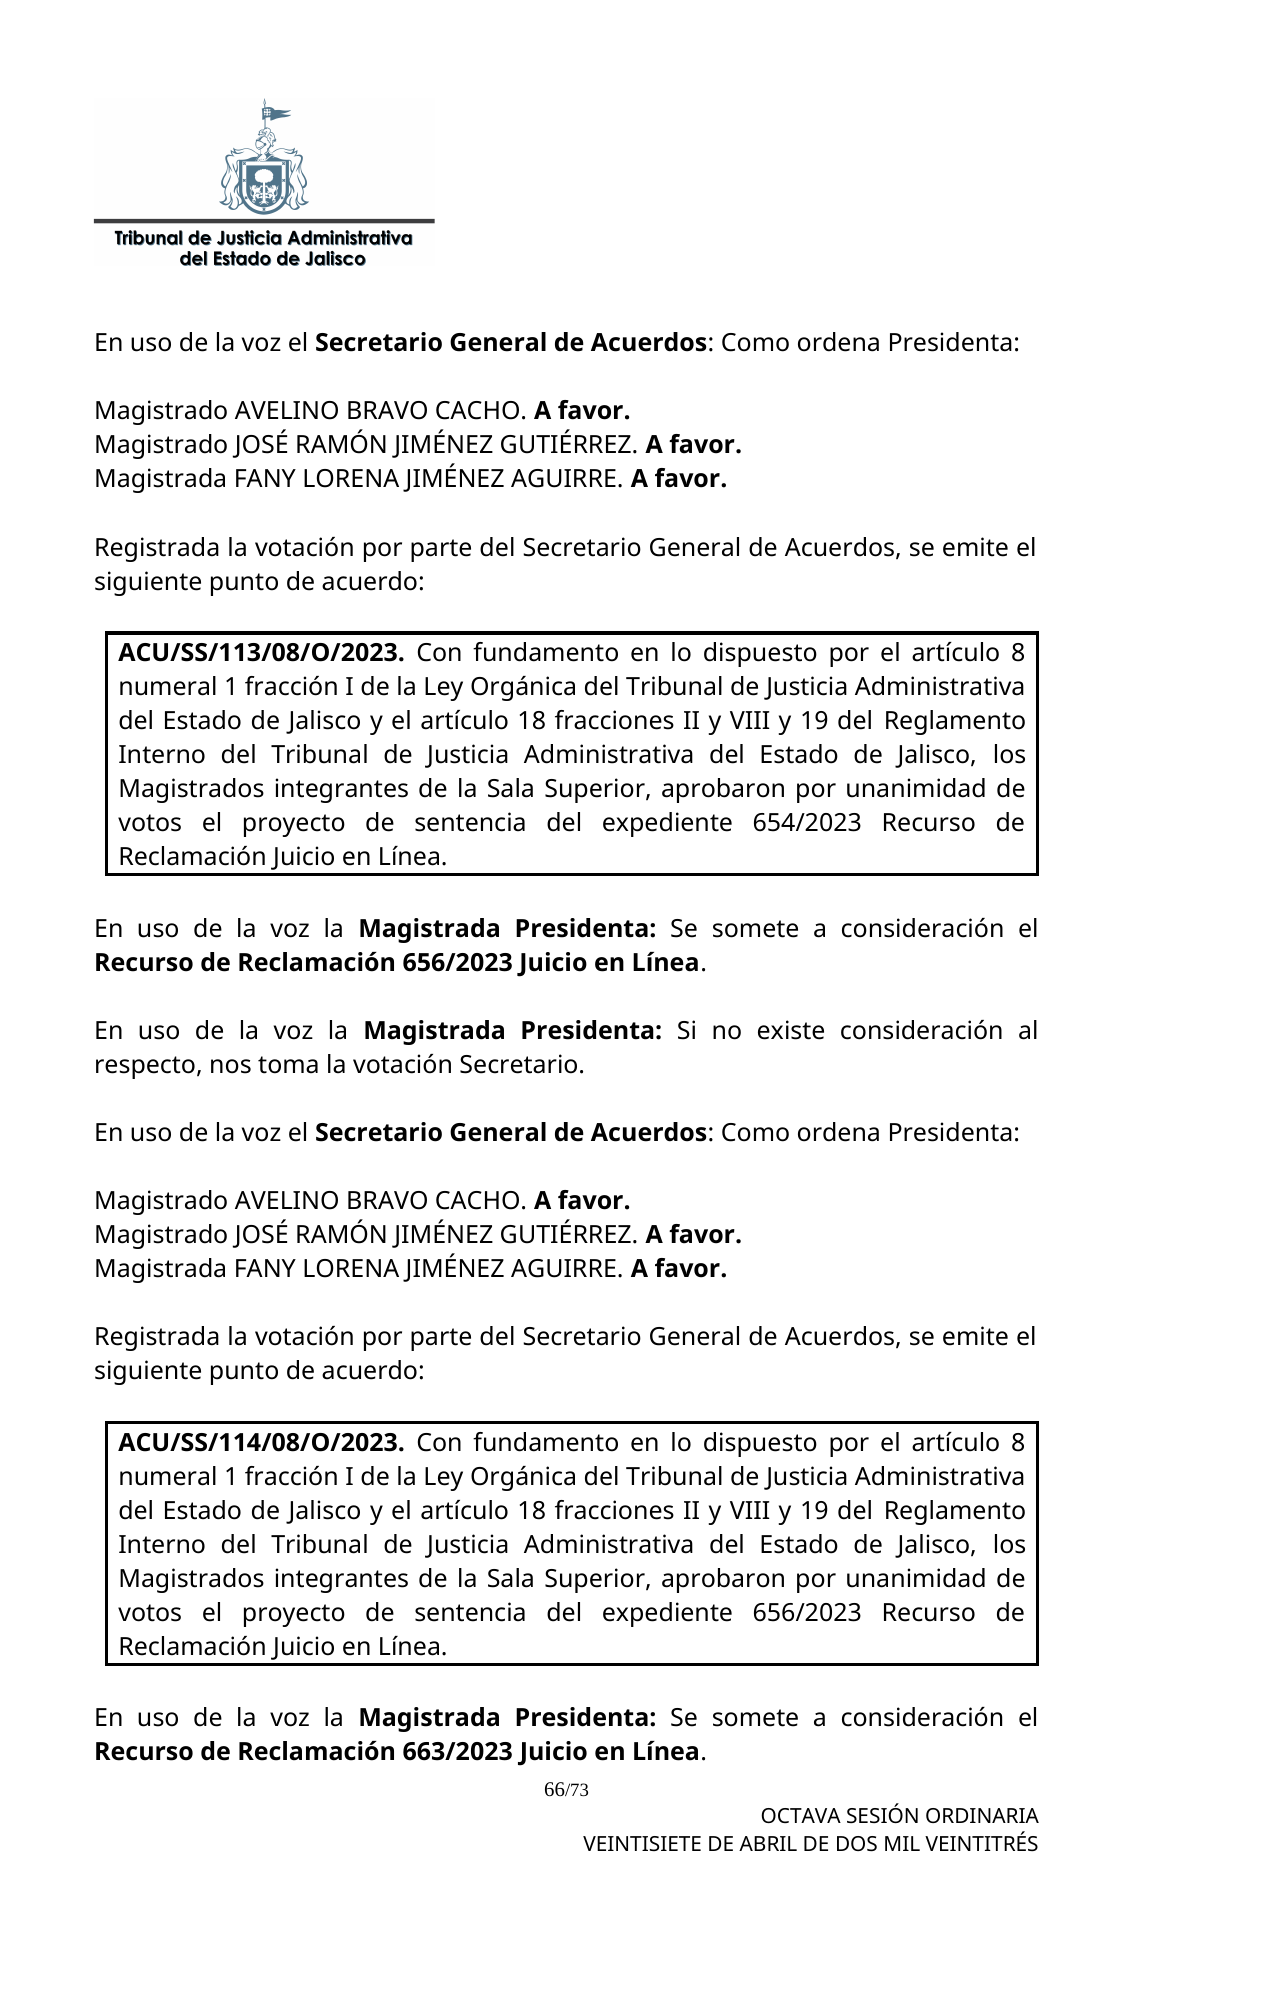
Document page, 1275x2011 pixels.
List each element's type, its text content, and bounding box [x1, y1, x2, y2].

text En uso de la voz la Magistrada Presidenta: Se somete a consideración el Recurso de Reclamación 656/2023 Juicio en Línea. [94, 910, 1039, 978]
table_header ACU/SS/113/08/O/2023. Con fundamento en lo dispuesto por el artículo 8 numeral 1 fracción I de la Ley Orgánica del Tribunal de Justicia Administrativa del Estado de Jalisco y el artículo 18 fracciones II y VIII y 19 del Reglamento Interno del Tribunal de Justicia Administrativa del Estado de Jalisco, los Magistrados integrantes de la Sala Superior, aprobaron por unanimidad de votos el proyecto de sentencia del expediente 654/2023 Recurso de Reclamación Juicio en Línea. [108, 635, 1036, 873]
text Magistrado AVELINO BRAVO CACHO. A favor. [94, 1183, 1039, 1217]
text Magistrado JOSÉ RAMÓN JIMÉNEZ GUTIÉRREZ. A favor. [94, 427, 1039, 461]
text Magistrado AVELINO BRAVO CACHO. A favor. [94, 393, 1039, 427]
text Registrada la votación por parte del Secretario General de Acuerdos, se emite el siguiente punto de acuerdo: [94, 1319, 1039, 1387]
table_header ACU/SS/114/08/O/2023. Con fundamento en lo dispuesto por el artículo 8 numeral 1 fracción I de la Ley Orgánica del Tribunal de Justicia Administrativa del Estado de Jalisco y el artículo 18 fracciones II y VIII y 19 del Reglamento Interno del Tribunal de Justicia Administrativa del Estado de Jalisco, los Magistrados integrantes de la Sala Superior, aprobaron por unanimidad de votos el proyecto de sentencia del expediente 656/2023 Recurso de Reclamación Juicio en Línea. [108, 1424, 1036, 1663]
text Magistrada FANY LORENA JIMÉNEZ AGUIRRE. A favor. [94, 461, 1039, 495]
text Magistrado JOSÉ RAMÓN JIMÉNEZ GUTIÉRREZ. A favor. [94, 1217, 1039, 1251]
text En uso de la voz el Secretario General de Acuerdos: Como ordena Presidenta: [94, 325, 1039, 359]
text Registrada la votación por parte del Secretario General de Acuerdos, se emite el siguiente punto de acuerdo: [94, 529, 1039, 597]
text En uso de la voz la Magistrada Presidenta: Si no existe consideración al respecto, nos toma la votación Secretario. [94, 1012, 1039, 1081]
text Magistrada FANY LORENA JIMÉNEZ AGUIRRE. A favor. [94, 1251, 1039, 1285]
text En uso de la voz el Secretario General de Acuerdos: Como ordena Presidenta: [94, 1114, 1039, 1149]
text En uso de la voz la Magistrada Presidenta: Se somete a consideración el Recurso de Reclamación 663/2023 Juicio en Línea. [94, 1700, 1039, 1768]
picture [93, 98, 435, 266]
